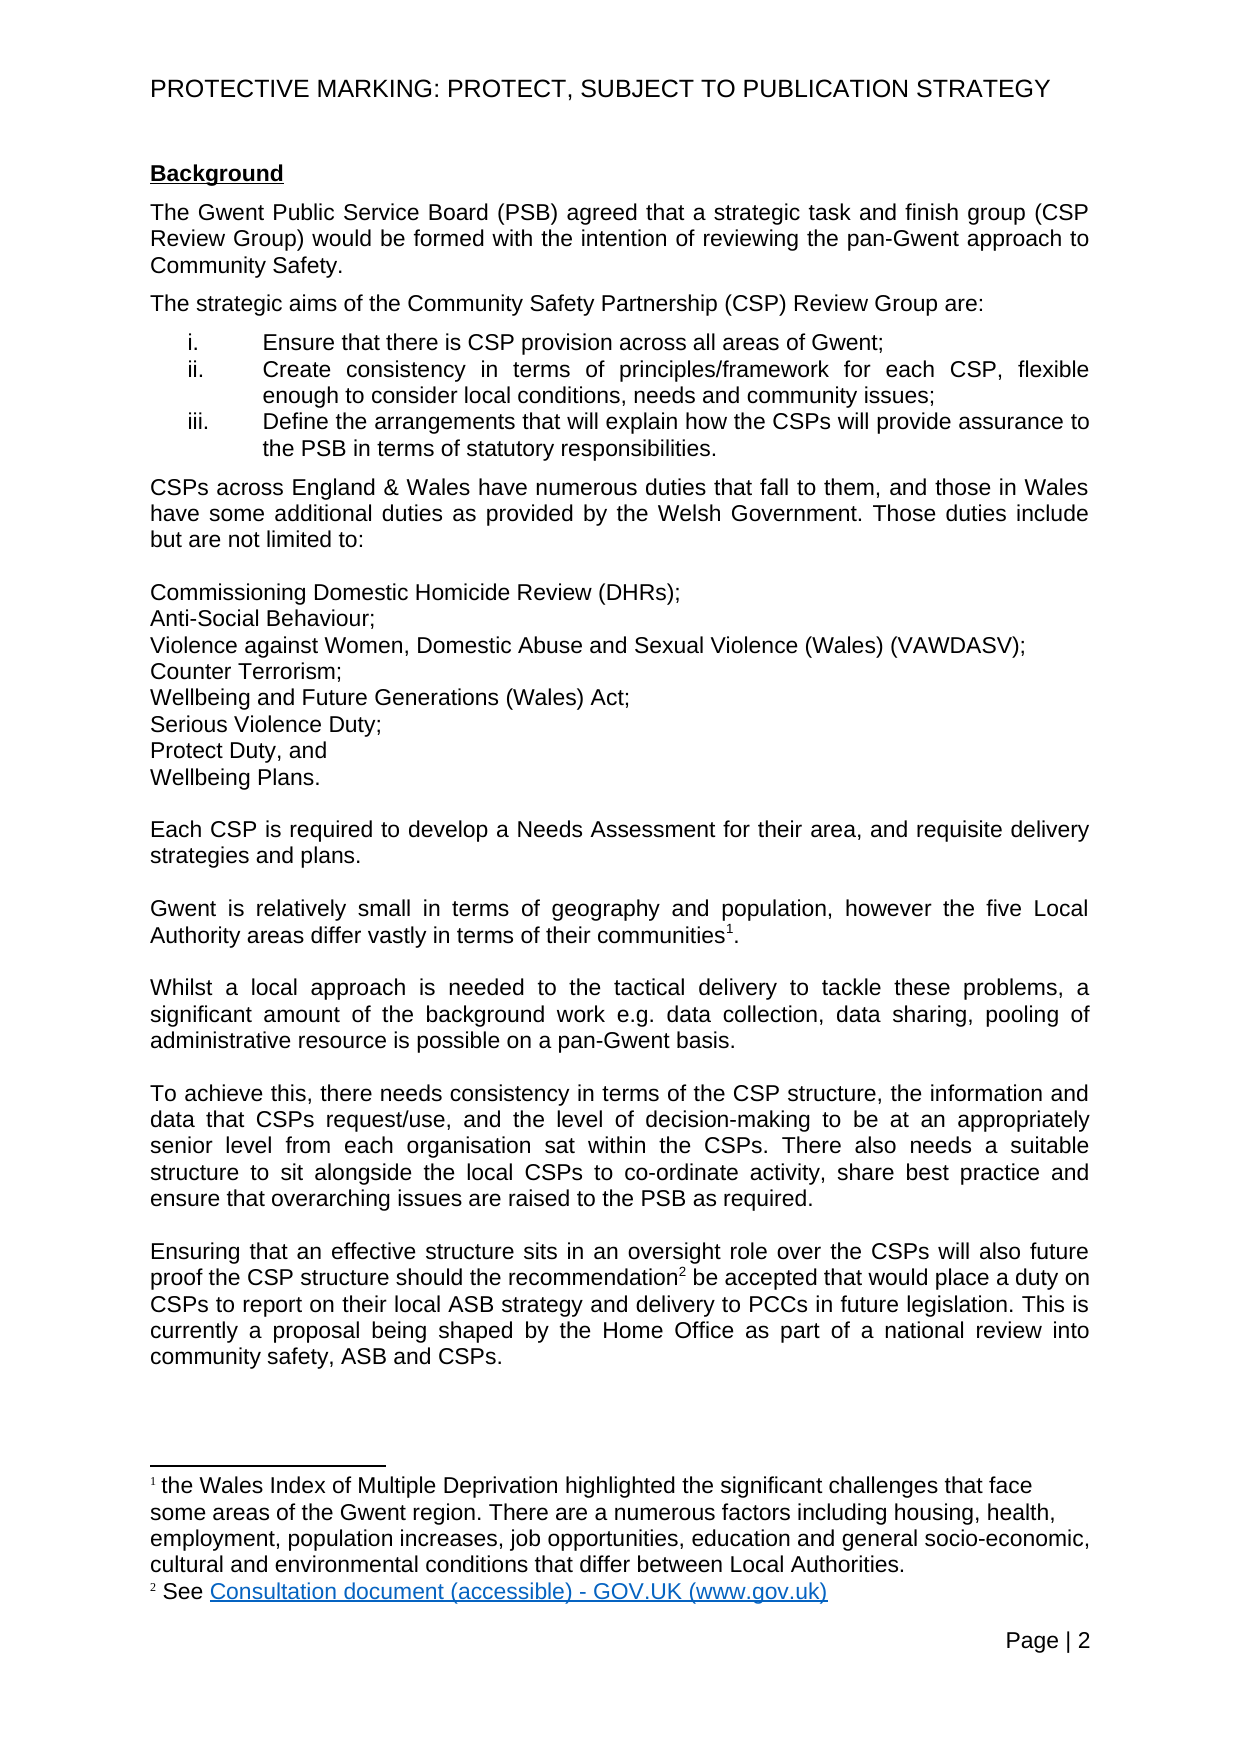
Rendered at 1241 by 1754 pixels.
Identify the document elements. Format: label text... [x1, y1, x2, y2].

text To achieve this, there needs consistency in terms of the CSP structure, the information and data that CSPs request/use, and the level of decision-making to be at an appropriately senior level from each organisation sat within the CSPs. There also needs a suitable structure to sit alongside the local CSPs to co-ordinate activity, share best practice and ensure that overarching issues are raised to the PSB as required. [150, 1080, 1090, 1211]
text The Gwent Public Service Board (PSB) agreed that a strategic task and finish group (CSP Review Group) would be formed with the intention of reviewing the pan-Gwent approach to Community Safety. [150, 199, 1090, 278]
text Wellbeing Plans. [150, 763, 1090, 790]
text Counter Terrorism; [150, 658, 1090, 684]
text The strategic aims of the Community Safety Partnership (CSP) Review Group are: [150, 290, 1090, 317]
text Ensuring that an effective structure sits in an oversight role over the CSPs will also future proof the CSP structure should the recommendation be accepted that would place a duty on CSPs to report on their local ASB strategy and delivery to PCCs in future legislation. This is currently a proposal being shaped by the Home Office as part of a national review into community safety, ASB and CSPs. [150, 1238, 1090, 1369]
text Serious Violence Duty; [150, 711, 1090, 737]
list Define the arrangements that will explain how the CSPs will provide assurance to the PSB in terms of statutory responsibilities. [187, 408, 1090, 461]
text Commissioning Domestic Homicide Review (DHRs); [150, 579, 1090, 605]
text Whilst a local approach is needed to the tactical delivery to tackle these problems, a significant amount of the background work e.g. data collection, data sharing, pooling of administrative resource is possible on a pan-Gwent basis. [150, 974, 1090, 1053]
text Protect Duty, and [150, 737, 1090, 763]
text Each CSP is required to develop a Needs Assessment for their area, and requisite delivery strategies and plans. [150, 816, 1090, 869]
text CSPs across England & Wales have numerous duties that fall to them, and those in Wales have some additional duties as provided by the Welsh Government. Those duties include but are not limited to: [150, 473, 1090, 553]
text Violence against Women, Domestic Abuse and Sexual Violence (Wales) (VAWDASV); [150, 632, 1090, 658]
list Create consistency in terms of principles/framework for each CSP, flexible enough to consider local conditions, needs and community issues; [187, 356, 1090, 408]
text Gwent is relatively small in terms of geography and population, however the five Local Authority areas differ vastly in terms of their communities. [150, 895, 1090, 948]
text Background [150, 160, 1090, 186]
list Ensure that there is CSP provision across all areas of Gwent; [187, 329, 1090, 356]
text Wellbeing and Future Generations (Wales) Act; [150, 684, 1090, 711]
text Anti-Social Behaviour; [150, 605, 1090, 632]
